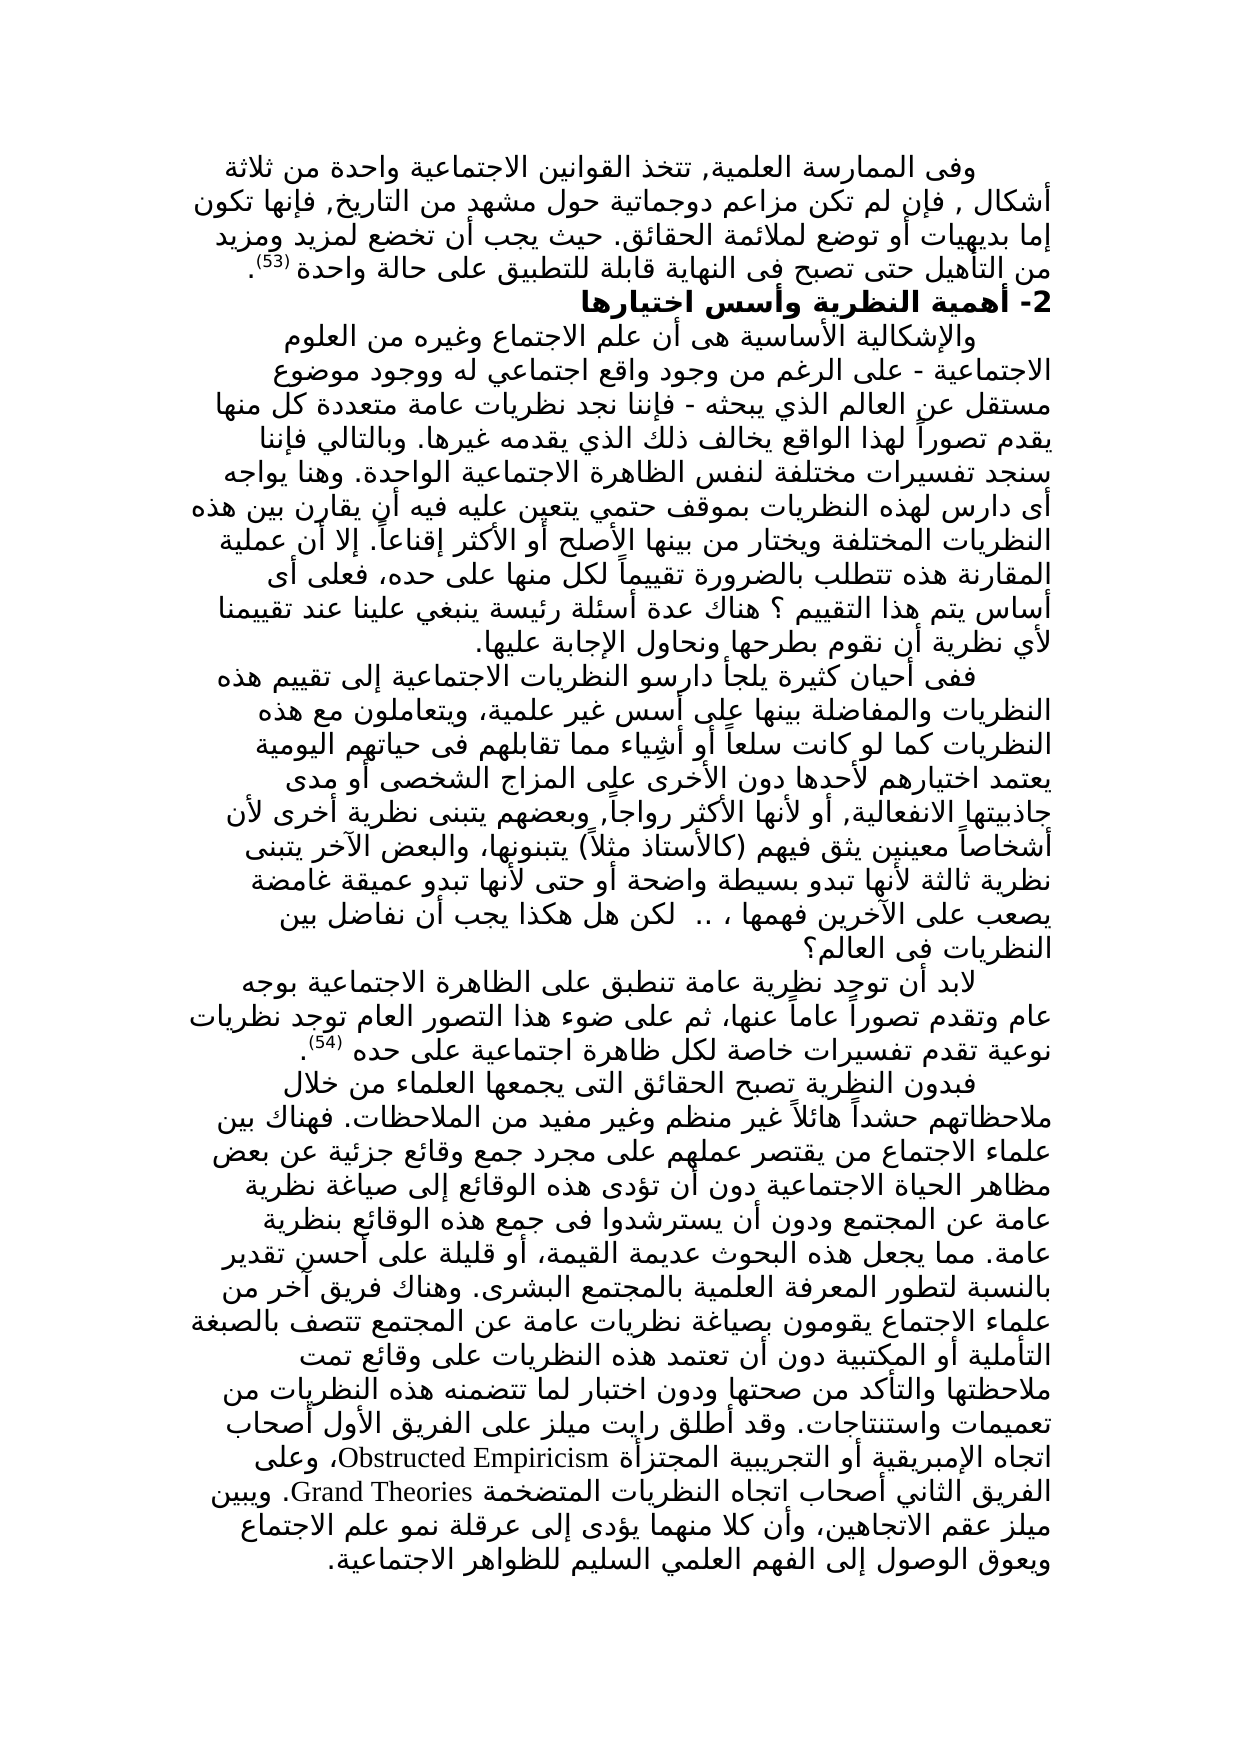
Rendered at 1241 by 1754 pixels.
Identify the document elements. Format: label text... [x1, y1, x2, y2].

text وفى الممارسة العلمية, تتخذ القوانين الاجتماعية واحدة من ثلاثة أشكال , فإن لم تكن مزاعم دوجماتية حول مشهد من التاريخ, فإنها تكون إما بديهيات أو توضع لملائمة الحقائق. حيث يجب أن تخضع لمزيد ومزيد من التأهيل حتى تصبح فى النهاية قابلة للتطبيق على حالة واحدة (53). [187, 150, 1053, 286]
text لابد أن توجد نظرية عامة تنطبق على الظاهرة الاجتماعية بوجه عام وتقدم تصوراً عاماً عنها، ثم على ضوء هذا التصور العام توجد نظريات نوعية تقدم تفسيرات خاصة لكل ظاهرة اجتماعية على حده (54). [187, 965, 1053, 1067]
text 2- أهمية النظرية وأسس اختيارها [187, 286, 1053, 320]
text ففى أحيان كثيرة يلجأ دارسو النظريات الاجتماعية إلى تقييم هذه النظريات والمفاضلة بينها على أسس غير علمية، ويتعاملون مع هذه النظريات كما لو كانت سلعاً أو أشِياء مما تقابلهم فى حياتهم اليومية يعتمد اختيارهم لأحدها دون الأخرى على المزاج الشخصى أو مدى جاذبيتها الانفعالية, أو لأنها الأكثر رواجاً, وبعضهم يتبنى نظرية أخرى لأن أشخاصاً معينين يثق فيهم (كالأستاذ مثلاً) يتبنونها، والبعض الآخر يتبنى نظرية ثالثة لأنها تبدو بسيطة واضحة أو حتى لأنها تبدو عميقة غامضة يصعب على الآخرين فهمها ، .. لكن هل هكذا يجب أن نفاضل بين النظريات فى العالم؟ [187, 659, 1053, 965]
text فبدون النظرية تصبح الحقائق التى يجمعها العلماء من خلال ملاحظاتهم حشداً هائلاً غير منظم وغير مفيد من الملاحظات. فهناك بين علماء الاجتماع من يقتصر عملهم على مجرد جمع وقائع جزئية عن بعض مظاهر الحياة الاجتماعية دون أن تؤدى هذه الوقائع إلى صياغة نظرية عامة عن المجتمع ودون أن يسترشدوا فى جمع هذه الوقائع بنظرية عامة. مما يجعل هذه البحوث عديمة القيمة، أو قليلة على أحسن تقدير بالنسبة لتطور المعرفة العلمية بالمجتمع البشرى. وهناك فريق آخر من علماء الاجتماع يقومون بصياغة نظريات عامة عن المجتمع تتصف بالصبغة التأملية أو المكتبية دون أن تعتمد هذه النظريات على وقائع تمت ملاحظتها والتأكد من صحتها ودون اختبار لما تتضمنه هذه النظريات من تعميمات واستنتاجات. وقد أطلق رايت ميلز على الفريق الأول أصحاب اتجاه الإمبريقية أو التجريبية المجتزأة Obstructed Empiricism، وعلى الفريق الثاني أصحاب اتجاه النظريات المتضخمة Grand Theories. ويبين ميلز عقم الاتجاهين، وأن كلا منهما يؤدى إلى عرقلة نمو علم الاجتماع ويعوق الوصول إلى الفهم العلمي السليم للظواهر الاجتماعية. [187, 1067, 1053, 1577]
text والإشكالية الأساسية هى أن علم الاجتماع وغيره من العلوم الاجتماعية - على الرغم من وجود واقع اجتماعي له ووجود موضوع مستقل عن العالم الذي يبحثه - فإننا نجد نظريات عامة متعددة كل منها يقدم تصوراً لهذا الواقع يخالف ذلك الذي يقدمه غيرها. وبالتالي فإننا سنجد تفسيرات مختلفة لنفس الظاهرة الاجتماعية الواحدة. وهنا يواجه أى دارس لهذه النظريات بموقف حتمي يتعين عليه فيه أن يقارن بين هذه النظريات المختلفة ويختار من بينها الأصلح أو الأكثر إقناعاً. إلا أن عملية المقارنة هذه تتطلب بالضرورة تقييماً لكل منها على حده، فعلى أى أساس يتم هذا التقييم ؟ هناك عدة أسئلة رئيسة ينبغي علينا عند تقييمنا لأي نظرية أن نقوم بطرحها ونحاول الإجابة عليها. [187, 320, 1053, 659]
